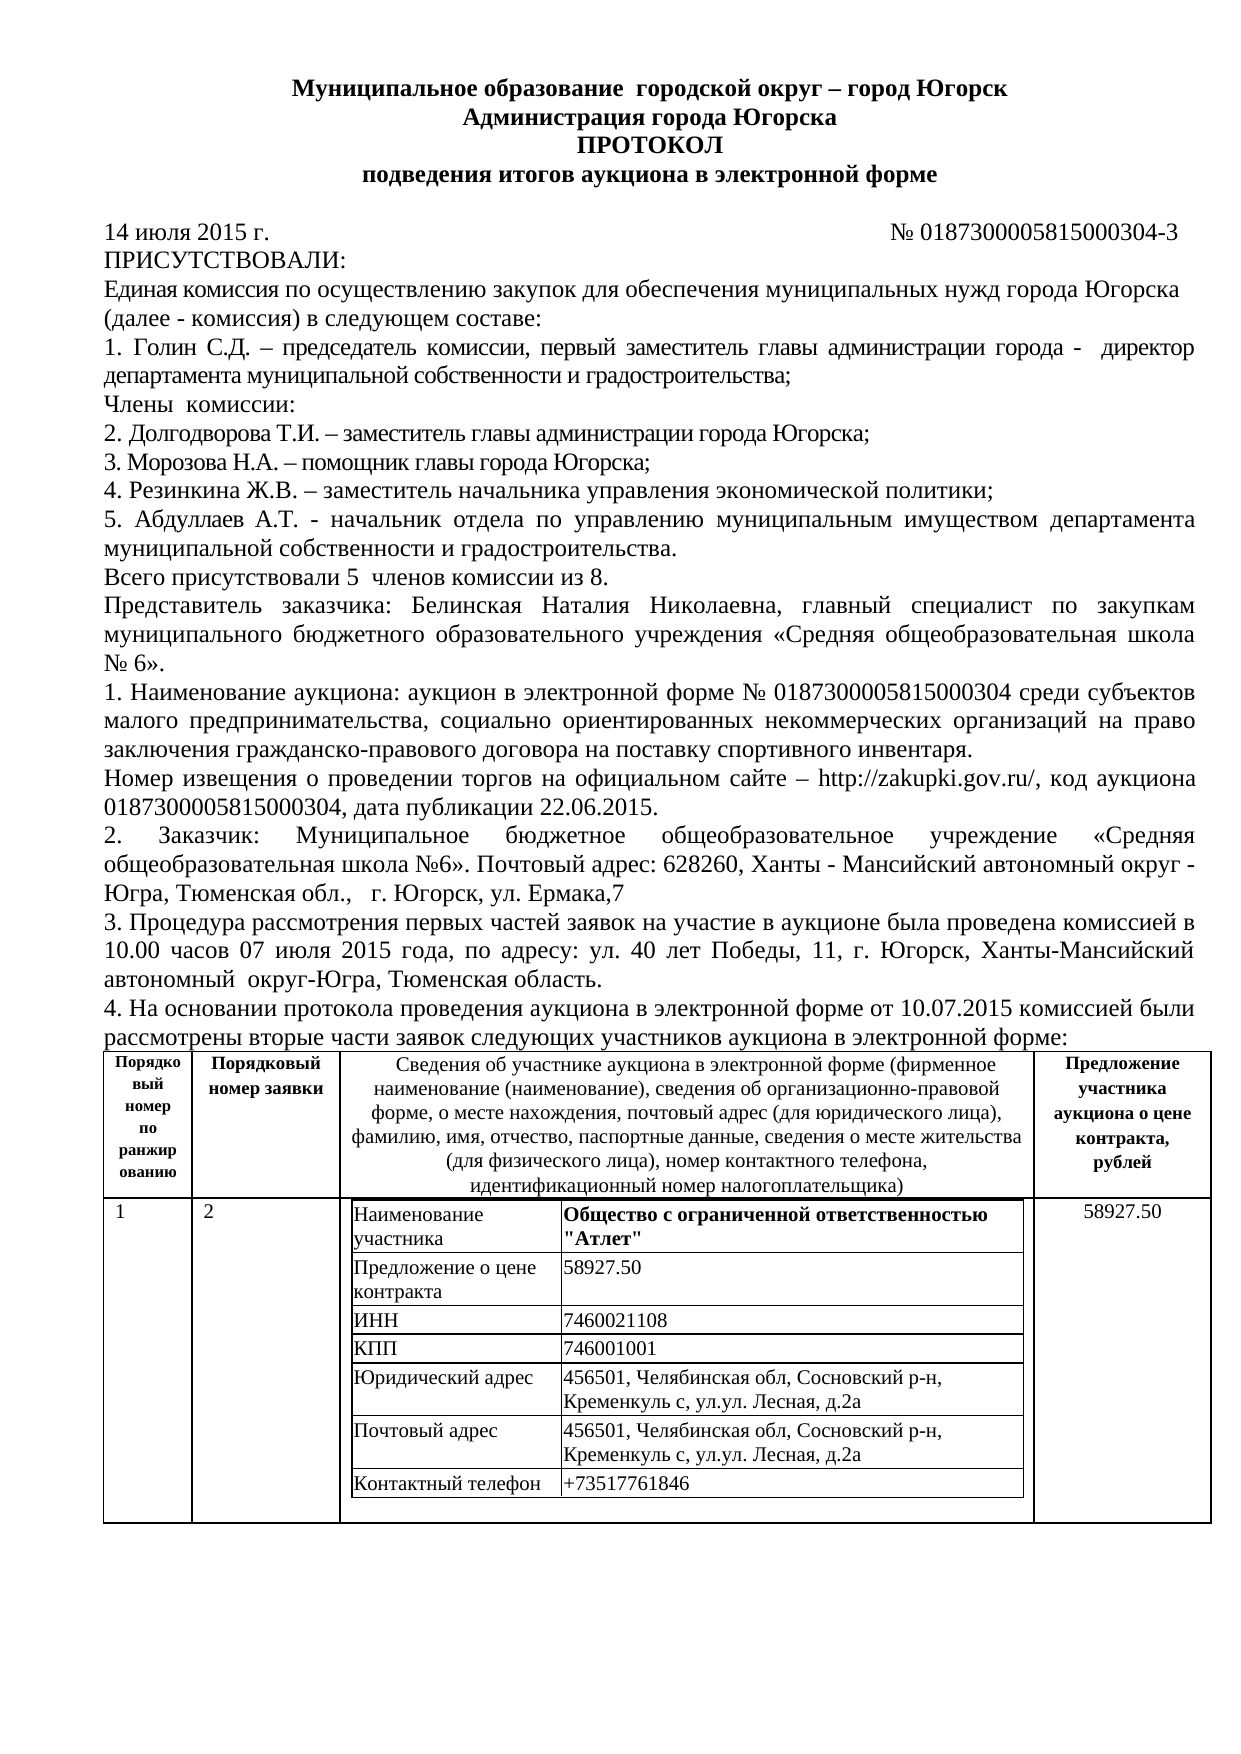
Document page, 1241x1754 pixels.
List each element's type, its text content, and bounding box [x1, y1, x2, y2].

text Единая комиссия по осуществлению закупок для обеспечения муниципальных нужд города Югорска (далее - комиссия) в следующем составе: [103, 274, 1196, 332]
table_header Порядковый номер по ранжированию [104, 1052, 191, 1197]
text 3. Процедура рассмотрения первых частей заявок на участие в аукционе была проведена комиссией в 10.00 часов 07 июля 2015 года, по адресу: ул. 40 лет Победы, 11, г. Югорск, Ханты-Мансийский автономный округ-Югра, Тюменская область. [103, 907, 1196, 993]
table_cell [341, 1199, 1033, 1522]
text 14 июля 2015 г. № 0187300005815000304-3 [103, 217, 1196, 246]
text 4. Резинкина Ж.В. – заместитель начальника управления экономической политики; [103, 476, 1196, 504]
text 2. Заказчик: Муниципальное бюджетное общеобразовательное учреждение «Средняя общеобразовательная школа №6». Почтовый адрес: 628260, Ханты - Мансийский автономный округ - Югра, Тюменская обл., г. Югорск, ул. Ермака,7 [103, 821, 1196, 907]
text ПРИСУТСТВОВАЛИ: [103, 246, 1196, 274]
text Номер извещения о проведении торгов на официальном сайте – http://zakupki.gov.ru/, код аукциона 0187300005815000304, дата публикации 22.06.2015. [103, 763, 1196, 821]
text ПРОТОКОЛ [103, 131, 1196, 159]
table_header Предложение участника аукциона о цене контракта, рублей [1035, 1052, 1210, 1197]
table_cell 1 [104, 1199, 191, 1522]
table_header Порядковый номер заявки [193, 1052, 339, 1197]
text 3. Морозова Н.А. – помощник главы города Югорска; [103, 447, 1196, 476]
table_cell 2 [193, 1199, 339, 1522]
text подведения итогов аукциона в электронной форме [103, 159, 1196, 188]
table_header Сведения об участнике аукциона в электронной форме (фирменное наименование (наименование), сведения об организационно-правовой форме, о месте нахождения, почтовый адрес (для юридического лица), фамилию, имя, отчество, паспортные данные, сведения о месте жительства (для физического лица), номер контактного телефона, идентификационный номер налогоплательщика) [341, 1052, 1033, 1197]
text 4. На основании протокола проведения аукциона в электронной форме от 10.07.2015 комиссией были рассмотрены вторые части заявок следующих участников аукциона в электронной форме: [103, 993, 1196, 1051]
text Члены комиссии: [103, 389, 1196, 418]
text Муниципальное образование городской округ – город Югорск [103, 73, 1196, 102]
table_cell 58927.50 [1035, 1199, 1210, 1522]
text 1. Голин С.Д. – председатель комиссии, первый заместитель главы администрации города - директор департамента муниципальной собственности и градостроительства; [103, 332, 1196, 389]
text 1. Наименование аукциона: аукцион в электронной форме № 0187300005815000304 среди субъектов малого предпринимательства, социально ориентированных некоммерческих организаций на право заключения гражданско-правового договора на поставку спортивного инвентаря. [103, 677, 1196, 763]
text Всего присутствовали 5 членов комиссии из 8. [103, 562, 1196, 591]
text Администрация города Югорска [103, 102, 1196, 131]
text 2. Долгодворова Т.И. – заместитель главы администрации города Югорска; [103, 418, 1196, 447]
text 5. Абдуллаев А.Т. - начальник отдела по управлению муниципальным имуществом департамента муниципальной собственности и градостроительства. [103, 504, 1196, 562]
text Представитель заказчика: Белинская Наталия Николаевна, главный специалист по закупкам муниципального бюджетного образовательного учреждения «Средняя общеобразовательная школа № 6». [103, 591, 1196, 677]
